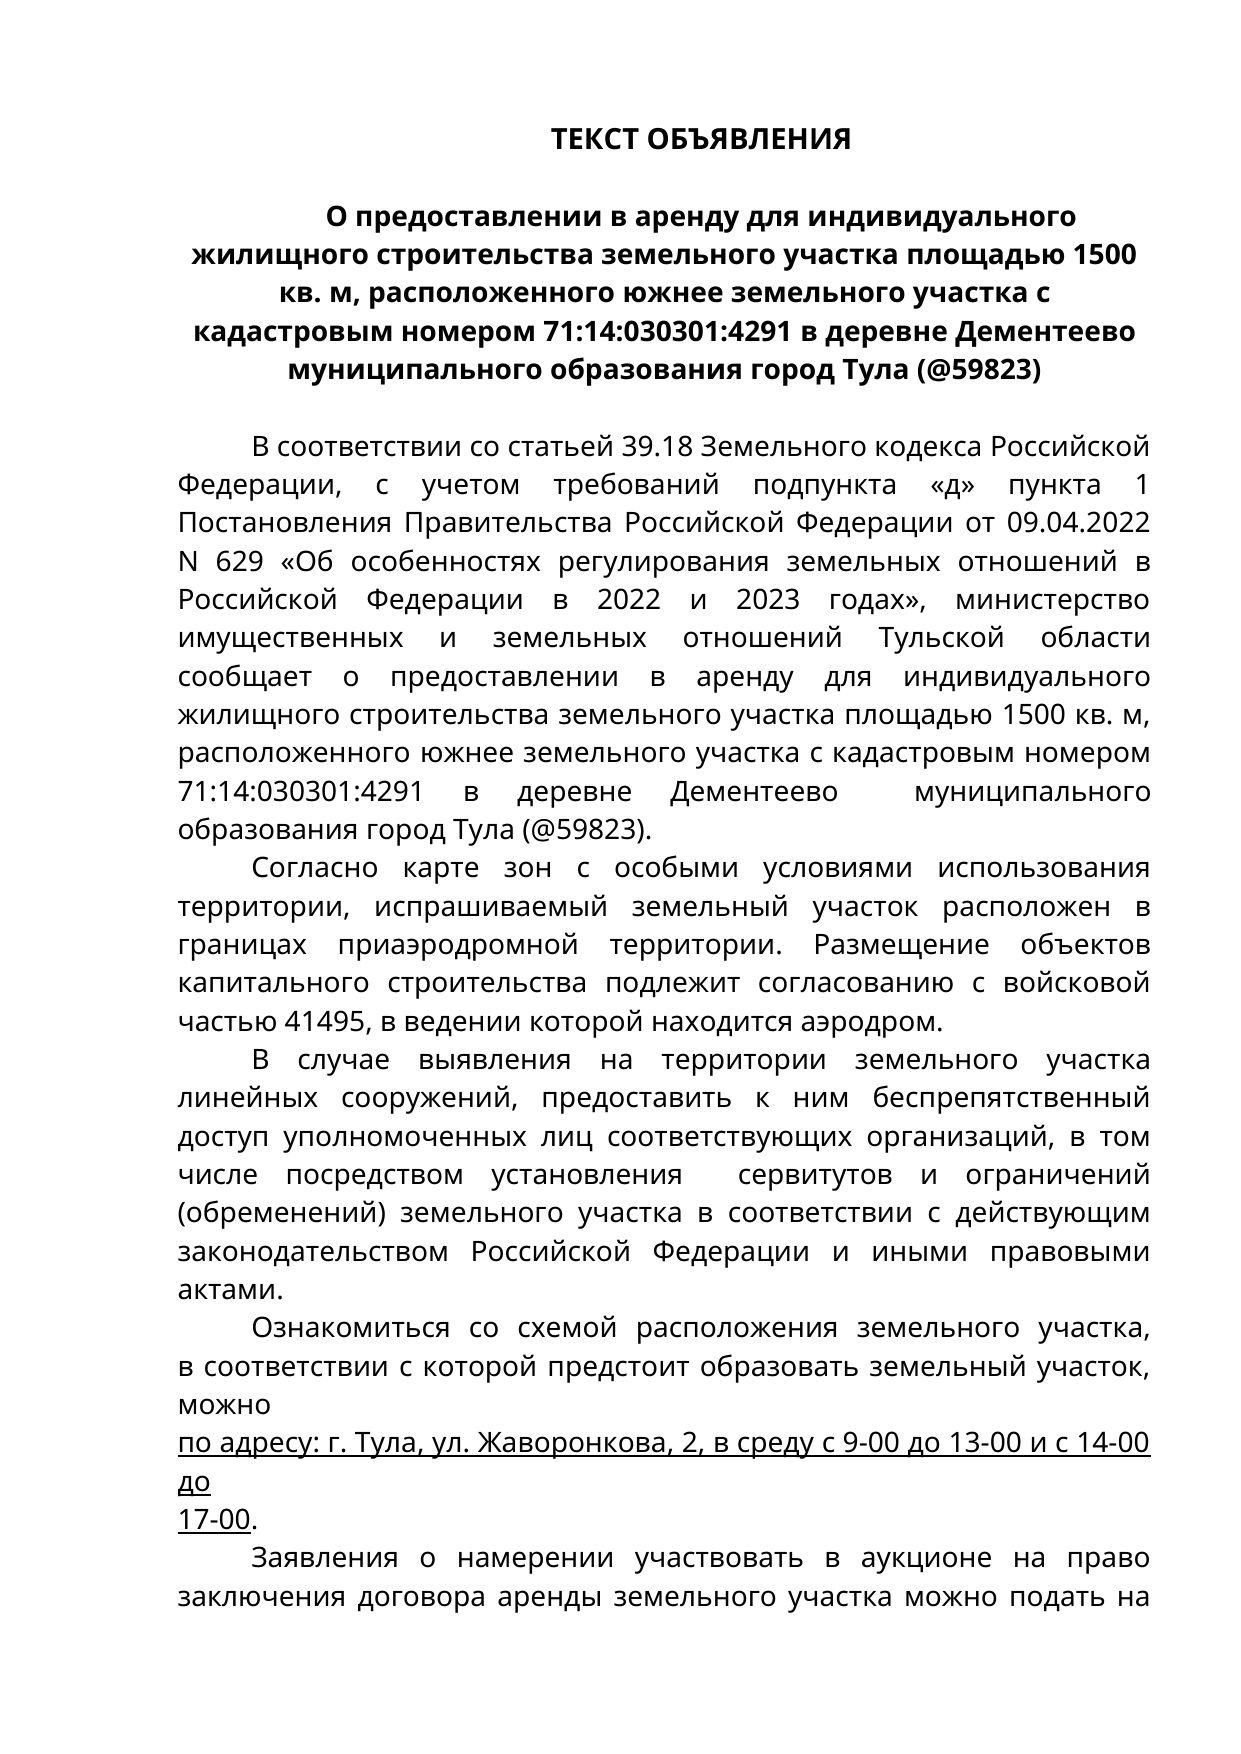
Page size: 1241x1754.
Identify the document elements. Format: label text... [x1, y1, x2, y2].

text О предоставлении в аренду для индивидуального жилищного строительства земельного участка площадью 1500 кв. м, расположенного южнее земельного участка с кадастровым номером 71:14:030301:4291 в деревне Дементеево муниципального образования город Тула (@59823) [177, 196, 1152, 388]
text ТЕКСТ ОБЪЯВЛЕНИЯ [177, 118, 1152, 158]
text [177, 1538, 1152, 1614]
text В случае выявления на территории земельного участка линейных сооружений, предоставить к ним беспрепятственный доступ уполномоченных лиц соответствующих организаций, в том числе посредством установления сервитутов и ограничений (обременений) земельного участка в соответствии с действующим законодательством Российской Федерации и иными правовыми актами. [177, 1039, 1152, 1308]
text Ознакомиться со схемой расположения земельного участка, в соответствии с которой предстоит образовать земельный участок, можно по адресу: г. Тула, ул. Жаворонкова, 2, в среду с 9-00 до 13-00 и с 14-00 до 17-00. [177, 1308, 1152, 1538]
text В соответствии со статьей 39.18 Земельного кодекса Российской Федерации, с учетом требований подпункта «д» пункта 1 Постановления Правительства Российской Федерации от 09.04.2022 N 629 «Об особенностях регулирования земельных отношений в Российской Федерации в 2022 и 2023 годах», министерство имущественных и земельных отношений Тульской области сообщает о предоставлении в аренду для индивидуального жилищного строительства земельного участка площадью 1500 кв. м, расположенного южнее земельного участка с кадастровым номером 71:14:030301:4291 в деревне Дементеево муниципального образования город Тула (@59823). [177, 426, 1152, 848]
text Согласно карте зон с особыми условиями использования территории, испрашиваемый земельный участок расположен в границах приаэродромной территории. Размещение объектов капитального строительства подлежит согласованию с войсковой частью 41495, в ведении которой находится аэродром. [177, 848, 1152, 1039]
